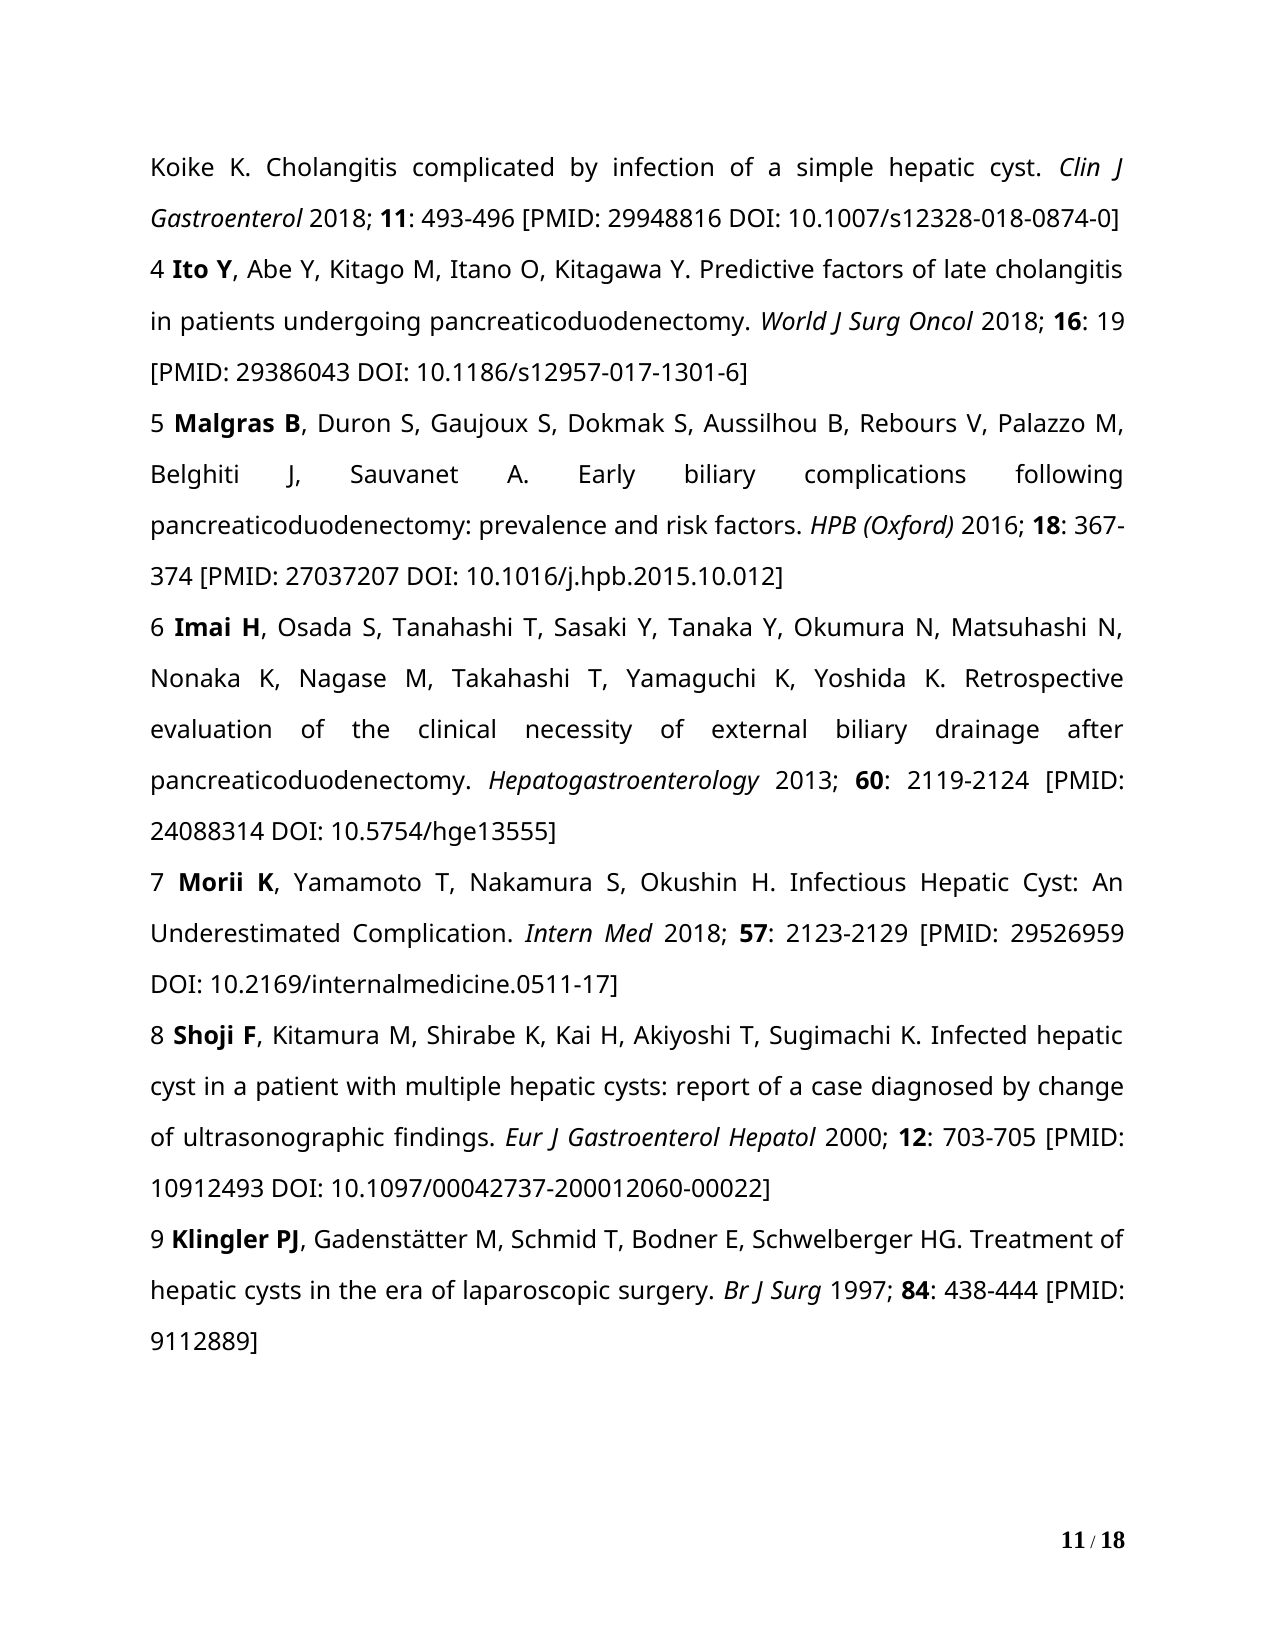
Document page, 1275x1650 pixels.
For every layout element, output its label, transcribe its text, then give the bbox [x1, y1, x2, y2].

text 4 Ito Y, Abe Y, Kitago M, Itano O, Kitagawa Y. Predictive factors of late cholangitis in patients undergoing pancreaticoduodenectomy. World J Surg Oncol 2018; 16: 19 [PMID: 29386043 DOI: 10.1186/s12957-017-1301-6] [150, 252, 1125, 388]
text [150, 150, 1125, 235]
text 8 Shoji F, Kitamura M, Shirabe K, Kai H, Akiyoshi T, Sugimachi K. Infected hepatic cyst in a patient with multiple hepatic cysts: report of a case diagnosed by change of ultrasonographic findings. Eur J Gastroenterol Hepatol 2000; 12: 703-705 [PMID: 10912493 DOI: 10.1097/00042737-200012060-00022] [150, 1018, 1125, 1205]
text 7 Morii K, Yamamoto T, Nakamura S, Okushin H. Infectious Hepatic Cyst: An Underestimated Complication. Intern Med 2018; 57: 2123-2129 [PMID: 29526959 DOI: 10.2169/internalmedicine.0511-17] [150, 864, 1125, 1001]
text 5 Malgras B, Duron S, Gaujoux S, Dokmak S, Aussilhou B, Rebours V, Palazzo M, Belghiti J, Sauvanet A. Early biliary complications following pancreaticoduodenectomy: prevalence and risk factors. HPB (Oxford) 2016; 18: 367-374 [PMID: 27037207 DOI: 10.1016/j.hpb.2015.10.012] [150, 405, 1125, 592]
text 9 Klingler PJ, Gadenstätter M, Schmid T, Bodner E, Schwelberger HG. Treatment of hepatic cysts in the era of laparoscopic surgery. Br J Surg 1997; 84: 438-444 [PMID: 9112889] [150, 1222, 1125, 1358]
text 6 Imai H, Osada S, Tanahashi T, Sasaki Y, Tanaka Y, Okumura N, Matsuhashi N, Nonaka K, Nagase M, Takahashi T, Yamaguchi K, Yoshida K. Retrospective evaluation of the clinical necessity of external biliary drainage after pancreaticoduodenectomy. Hepatogastroenterology 2013; 60: 2119-2124 [PMID: 24088314 DOI: 10.5754/hge13555] [150, 609, 1125, 848]
